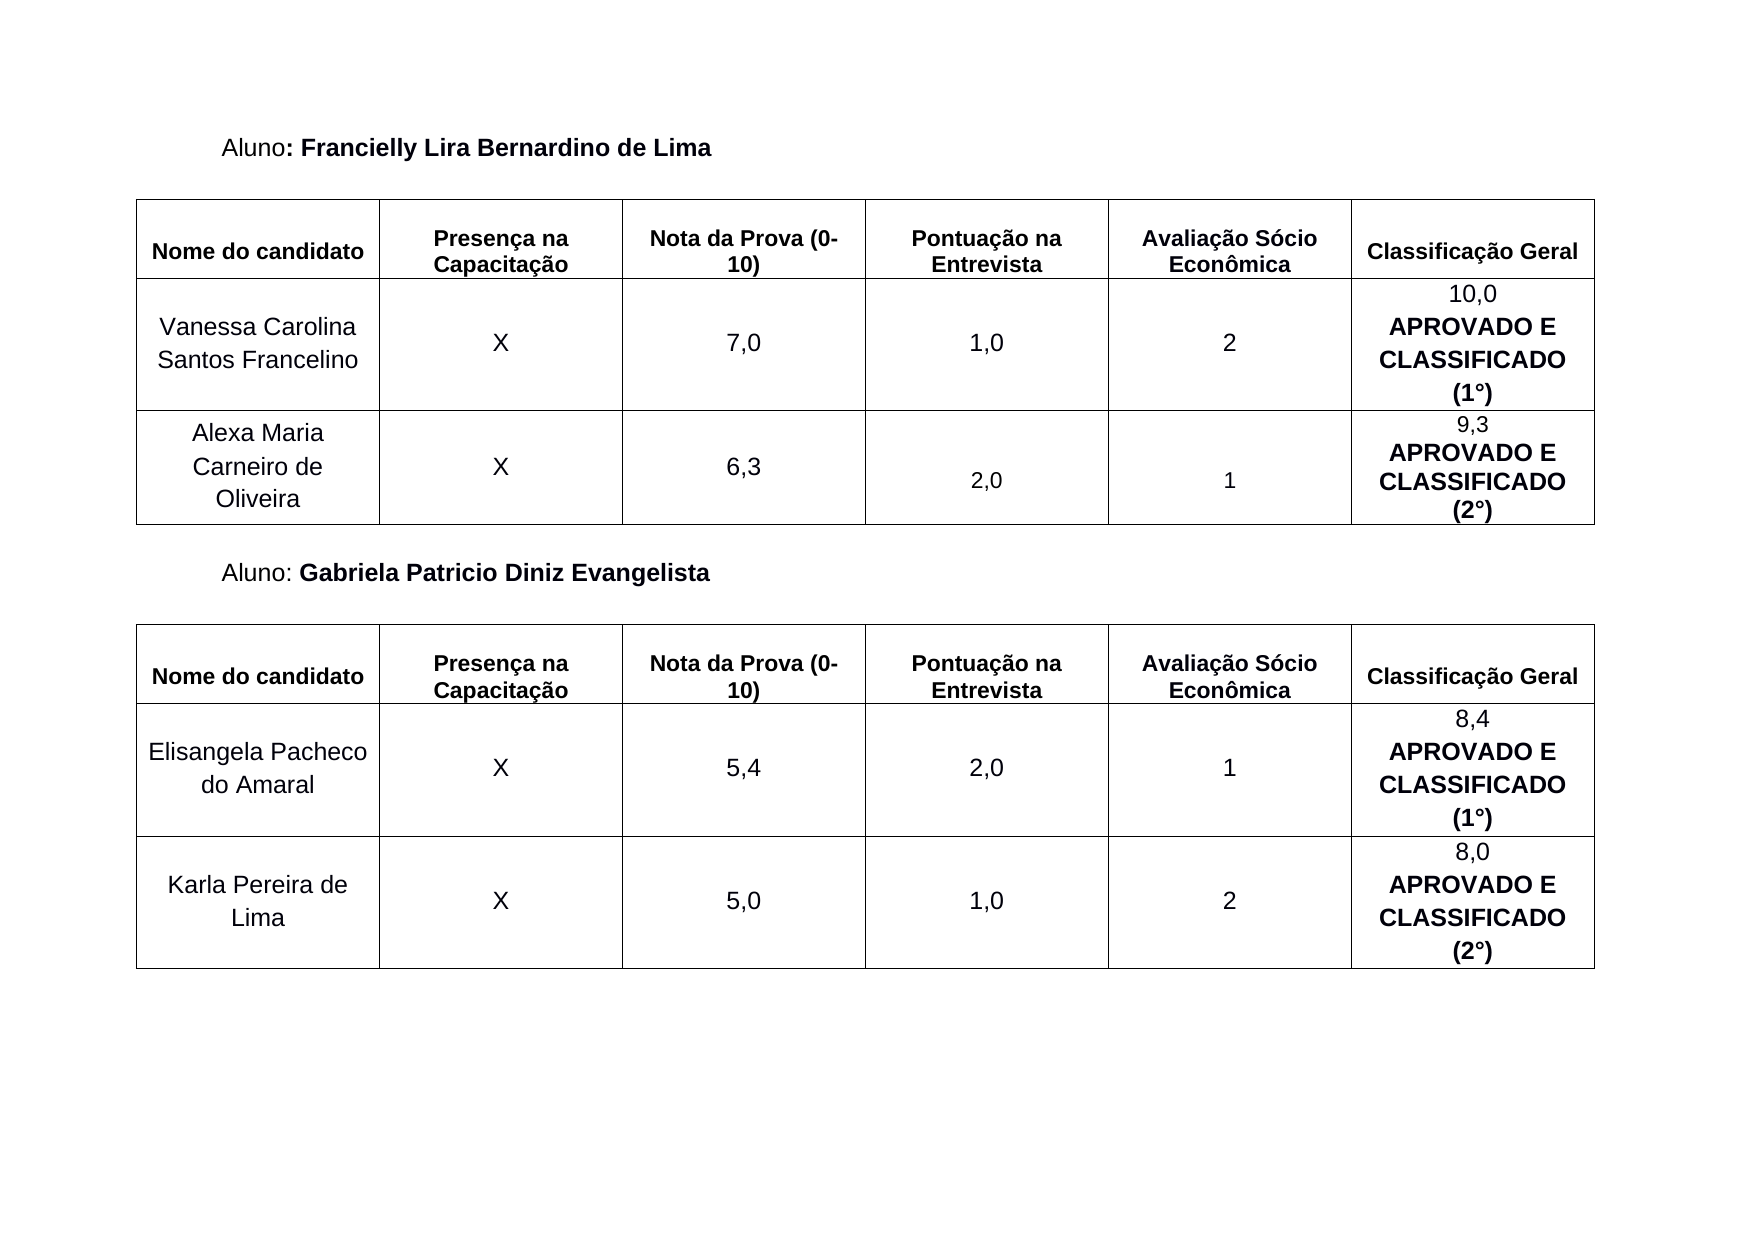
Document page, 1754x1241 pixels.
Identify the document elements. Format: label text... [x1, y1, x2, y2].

table_cell 10,0 APROVADO E CLASSIFICADO (1°) [1352, 279, 1594, 410]
table_cell 1 [1109, 704, 1351, 836]
table_cell 8,4 APROVADO E CLASSIFICADO (1°) [1352, 704, 1594, 836]
table_cell 2 [1109, 837, 1351, 968]
table_cell X [380, 279, 622, 410]
table_header Nome do candidato [137, 200, 379, 278]
table_cell Vanessa Carolina Santos Francelino [137, 279, 379, 410]
table_cell 1 [1109, 411, 1351, 524]
table_cell Karla Pereira de Lima [137, 837, 379, 968]
text Aluno: Gabriela Patricio Diniz Evangelista [148, 558, 1606, 587]
table_header Nota da Prova (0-10) [623, 625, 865, 703]
table_cell 5,0 [623, 837, 865, 968]
table_cell 2,0 [866, 704, 1108, 836]
table_header Presença na Capacitação [380, 625, 622, 703]
table_cell 2,0 [866, 411, 1108, 524]
table_cell X [380, 837, 622, 968]
table_header Nota da Prova (0-10) [623, 200, 865, 278]
table_header Classificação Geral [1352, 625, 1594, 703]
table_header Avaliação Sócio Econômica [1109, 200, 1351, 278]
table_header Pontuação na Entrevista [866, 625, 1108, 703]
table_cell 9,3 APROVADO E CLASSIFICADO (2°) [1352, 411, 1594, 524]
table_cell 1,0 [866, 837, 1108, 968]
table_header Pontuação na Entrevista [866, 200, 1108, 278]
table_header Presença na Capacitação [380, 200, 622, 278]
table_cell X [380, 704, 622, 836]
table_header Classificação Geral [1352, 200, 1594, 278]
text Aluno: Francielly Lira Bernardino de Lima [148, 133, 1606, 162]
table_cell Alexa Maria Carneiro de Oliveira [137, 411, 379, 524]
table_cell 5,4 [623, 704, 865, 836]
table_header Nome do candidato [137, 625, 379, 703]
table_cell 7,0 [623, 279, 865, 410]
table_cell X [380, 411, 622, 524]
table_cell 2 [1109, 279, 1351, 410]
table_cell 8,0 APROVADO E CLASSIFICADO (2°) [1352, 837, 1594, 968]
table_cell 6,3 [623, 411, 865, 524]
table_cell Elisangela Pacheco do Amaral [137, 704, 379, 836]
table_header Avaliação Sócio Econômica [1109, 625, 1351, 703]
table_cell 1,0 [866, 279, 1108, 410]
